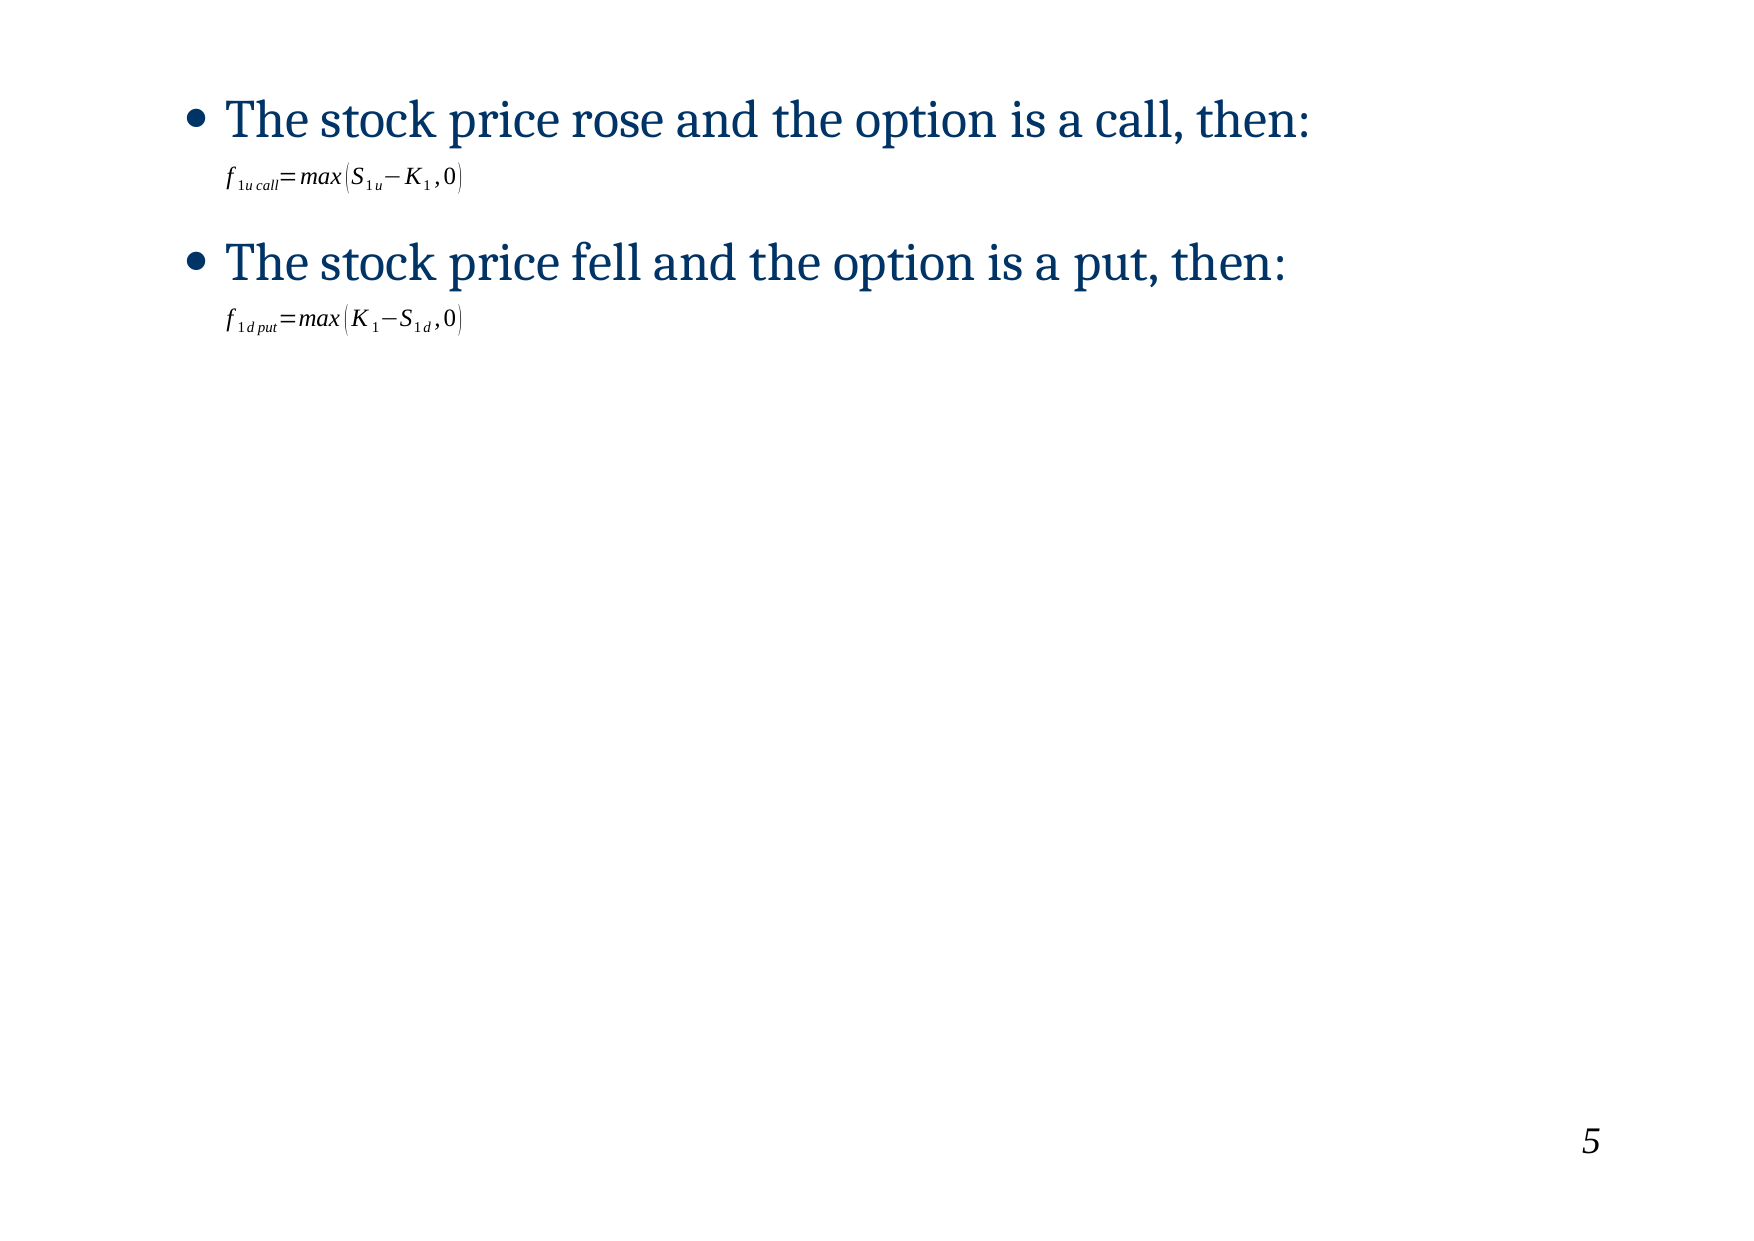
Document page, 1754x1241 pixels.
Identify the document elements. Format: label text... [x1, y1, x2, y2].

list The stock price rose and the option is a call, then: [187, 89, 1604, 151]
list The stock price fell and the option is a put, then: [187, 232, 1604, 294]
